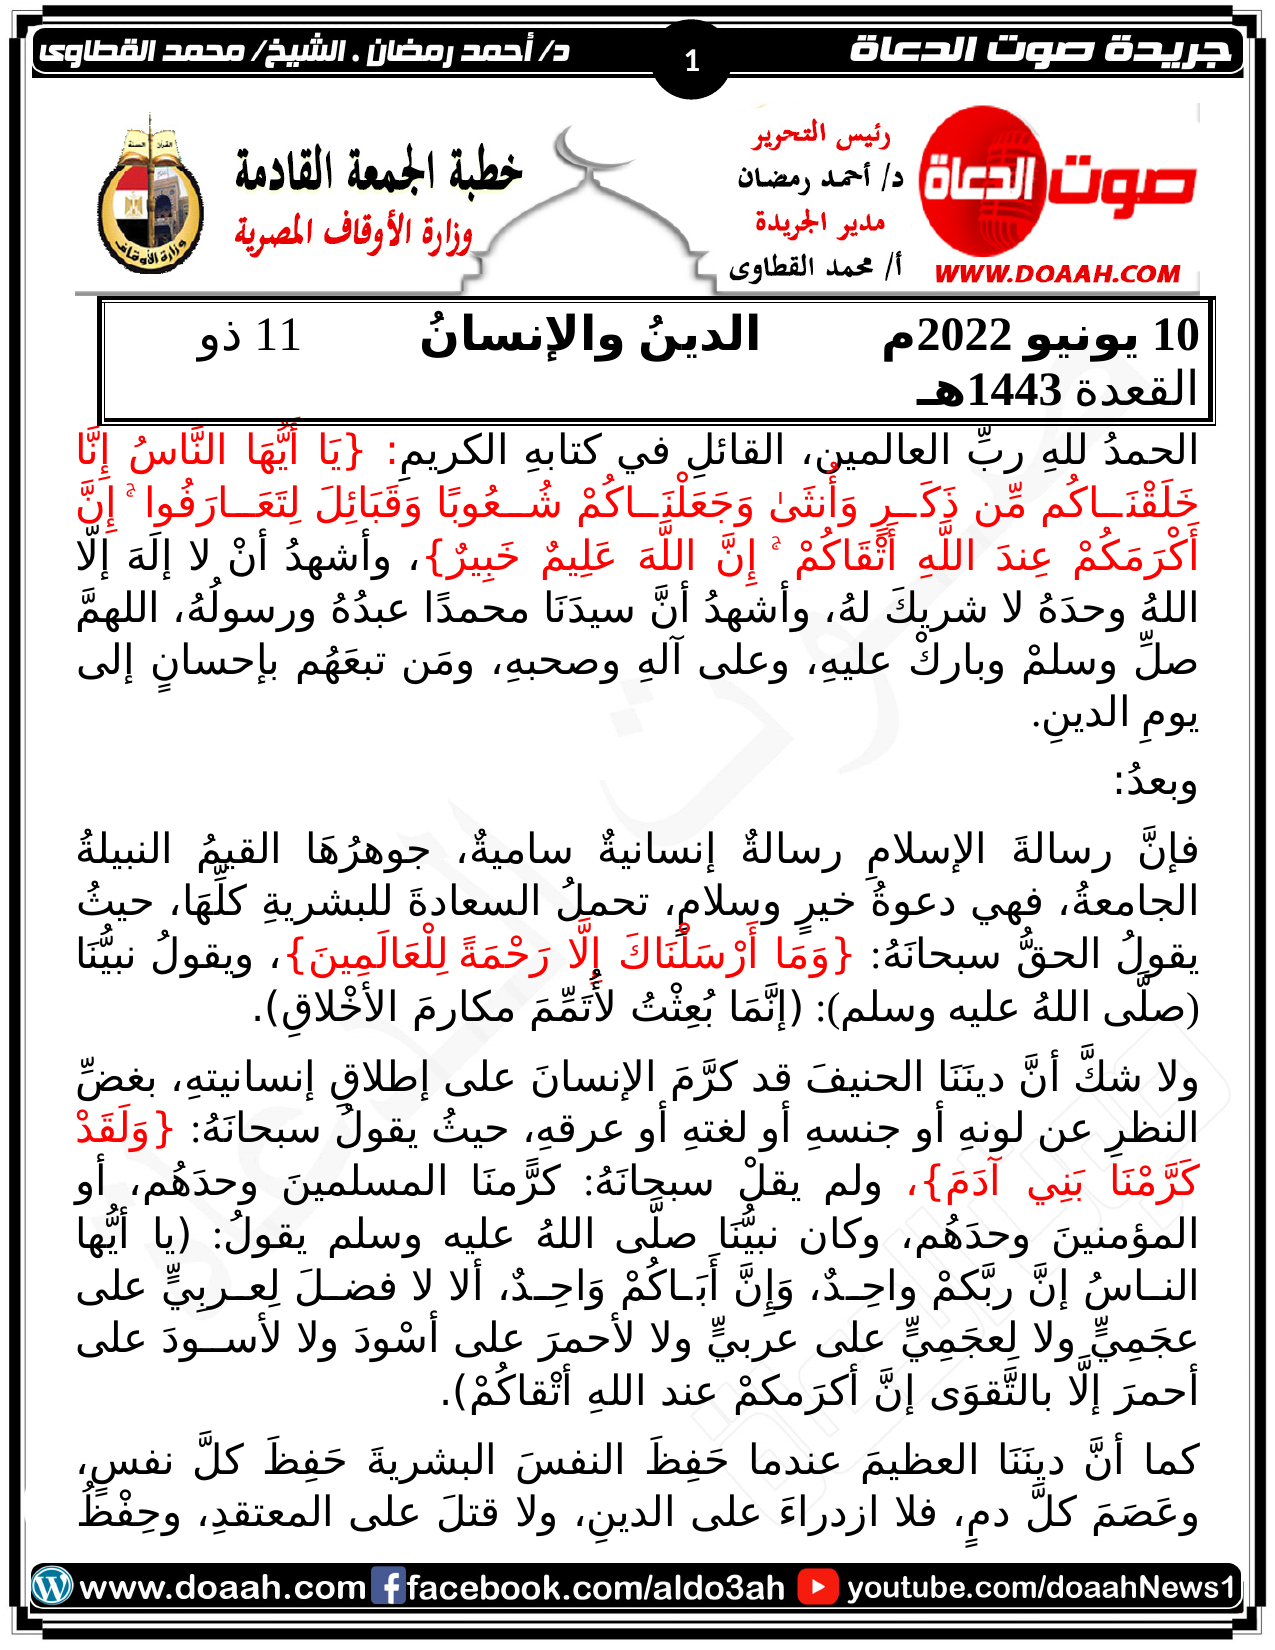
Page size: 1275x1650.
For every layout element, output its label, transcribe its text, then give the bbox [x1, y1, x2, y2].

text 10 يونيو 2022م الدينُ والإنسانُ 11 ذو القعدة 1443هـ [105, 303, 1208, 418]
text الحمدُ للهِ ربِّ العالمين، القائلِ في كتابهِ الكريمِ: {يَا أَيُّهَا النَّاسُ إِنَّا خَلَقْنَاكُم مِّن ذَكَرٍ وَأُنثَىٰ وَجَعَلْنَاكُمْ شُعُوبًا وَقَبَائِلَ لِتَعَارَفُوا ۚ إِنَّ أَكْرَمَكُمْ عِندَ اللَّهِ أَتْقَاكُمْ ۚ إِنَّ اللَّهَ عَلِيمٌ خَبِيرٌ}، وأشهدُ أنْ لا إلَهَ إلّا اللهُ وحدَهُ لا شريكَ لهُ، وأشهدُ أنَّ سيدَنَا محمدًا عبدُهُ ورسولُهُ، اللهمَّ صلِّ وسلمْ وباركْ عليهِ، وعلى آلهِ وصحبهِ، ومَن تبعَهُم بإحسانٍ إلى يومِ الدينِ. [75, 426, 1200, 735]
text فإنَّ رسالةَ الإسلامِ رسالةٌ إنسانيةٌ ساميةٌ، جوهرُهَا القيمُ النبيلةُ الجامعةُ، فهي دعوةُ خيرٍ وسلامٍ، تحملُ السعادةَ للبشريةِ كلِّهَا، حيثُ يقولُ الحقُّ سبحانَهُ: {وَمَا أَرْسَلْنَاكَ إِلَّا رَحْمَةً لِلْعَالَمِينَ}، ويقولُ نبيُّنَا (صلَّى اللهُ عليه وسلم): (إنَّمَا بُعِثْتُ لأُتَمِّمَ مكارمَ الأخْلاقِ). [75, 824, 1200, 1031]
text وبعدُ: [75, 755, 1200, 804]
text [75, 1436, 1200, 1535]
text ولا شكَّ أنَّ دينَنَا الحنيفَ قد كرَّمَ الإنسانَ على إطلاقِ إنسانيتهِ، بغضِّ النظرِ عن لونهِ أو جنسهِ أو لغتهِ أو عرقهِ، حيثُ يقولُ سبحانَهُ: {وَلَقَدْ كَرَّمْنَا بَنِي آدَمَ}، ولم يقلْ سبحانَهُ: كرًّمنَا المسلمينَ وحدَهُم، أو المؤمنينَ وحدَهُم، وكان نبيُّنَا صلَّى اللهُ عليه وسلم يقولُ: (يا أيُّها الناسُ إنَّ ربَّكمْ واحِدٌ، وَإِنَّ أَبَاكُمْ وَاحِدٌ، ألا لا فضلَ لِعربِيٍّ على عجَمِيٍّ ولا لِعجَمِيٍّ على عربيٍّ ولا لأحمرَ على أسْودَ ولا لأسودَ على أحمرَ إلَّا بالتَّقوَى إنَّ أكرَمكمْ عند اللهِ أتْقاكُمْ). [75, 1052, 1200, 1415]
picture [1, 0, 1275, 1649]
